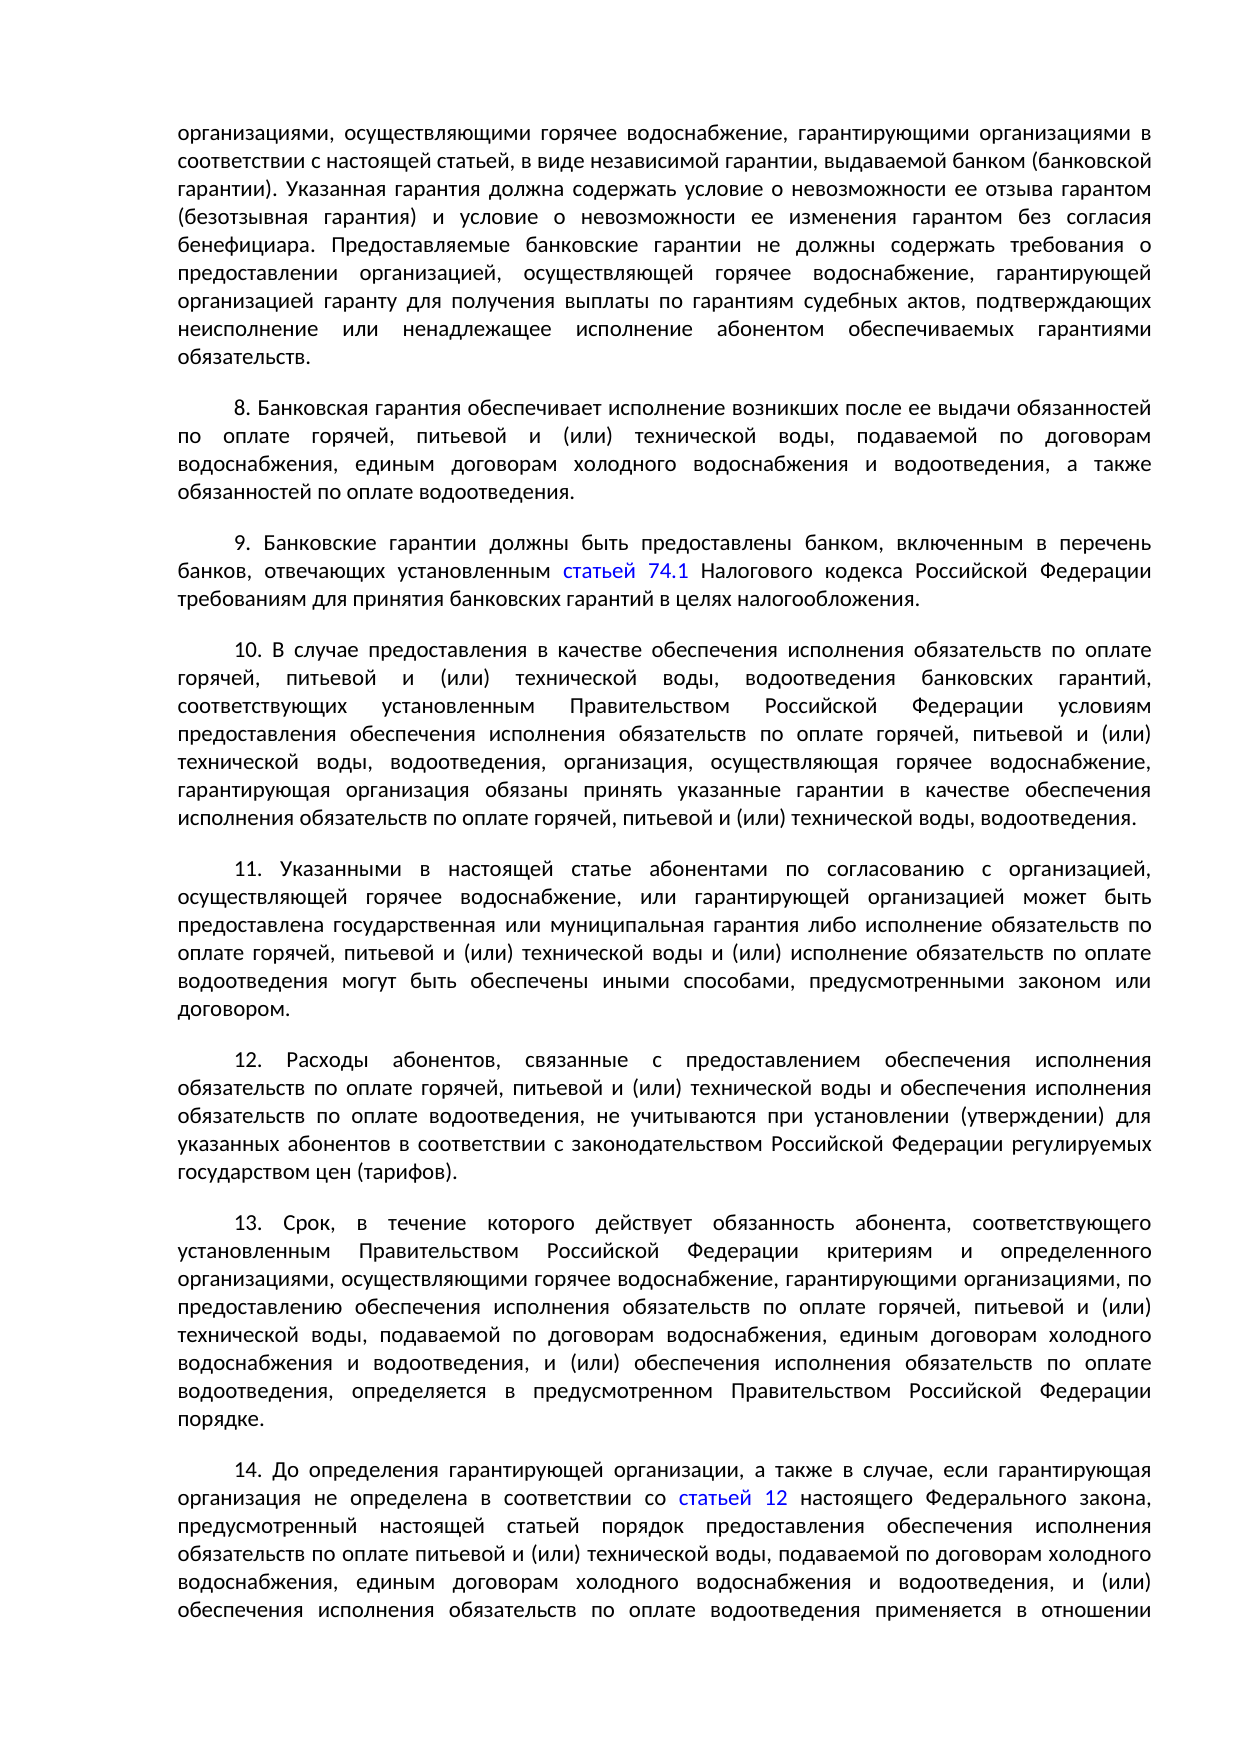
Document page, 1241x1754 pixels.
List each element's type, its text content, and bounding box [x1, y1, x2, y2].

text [177, 1455, 1152, 1623]
text 10. В случае предоставления в качестве обеспечения исполнения обязательств по оплате горячей, питьевой и (или) технической воды, водоотведения банковских гарантий, соответствующих установленным Правительством Российской Федерации условиям предоставления обеспечения исполнения обязательств по оплате горячей, питьевой и (или) технической воды, водоотведения, организация, осуществляющая горячее водоснабжение, гарантирующая организация обязаны принять указанные гарантии в качестве обеспечения исполнения обязательств по оплате горячей, питьевой и (или) технической воды, водоотведения. [177, 635, 1152, 831]
text 13. Срок, в течение которого действует обязанность абонента, соответствующего установленным Правительством Российской Федерации критериям и определенного организациями, осуществляющими горячее водоснабжение, гарантирующими организациями, по предоставлению обеспечения исполнения обязательств по оплате горячей, питьевой и (или) технической воды, подаваемой по договорам водоснабжения, единым договорам холодного водоснабжения и водоотведения, и (или) обеспечения исполнения обязательств по оплате водоотведения, определяется в предусмотренном Правительством Российской Федерации порядке. [177, 1208, 1152, 1432]
text 12. Расходы абонентов, связанные с предоставлением обеспечения исполнения обязательств по оплате горячей, питьевой и (или) технической воды и обеспечения исполнения обязательств по оплате водоотведения, не учитываются при установлении (утверждении) для указанных абонентов в соответствии с законодательством Российской Федерации регулируемых государством цен (тарифов). [177, 1045, 1152, 1185]
text 8. Банковская гарантия обеспечивает исполнение возникших после ее выдачи обязанностей по оплате горячей, питьевой и (или) технической воды, подаваемой по договорам водоснабжения, единым договорам холодного водоснабжения и водоотведения, а также обязанностей по оплате водоотведения. [177, 393, 1152, 505]
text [177, 118, 1152, 370]
text 9. Банковские гарантии должны быть предоставлены банком, включенным в перечень банков, отвечающих установленным статьей 74.1 Налогового кодекса Российской Федерации требованиям для принятия банковских гарантий в целях налогообложения. [177, 528, 1152, 612]
text 11. Указанными в настоящей статье абонентами по согласованию с организацией, осуществляющей горячее водоснабжение, или гарантирующей организацией может быть предоставлена государственная или муниципальная гарантия либо исполнение обязательств по оплате горячей, питьевой и (или) технической воды и (или) исполнение обязательств по оплате водоотведения могут быть обеспечены иными способами, предусмотренными законом или договором. [177, 854, 1152, 1022]
